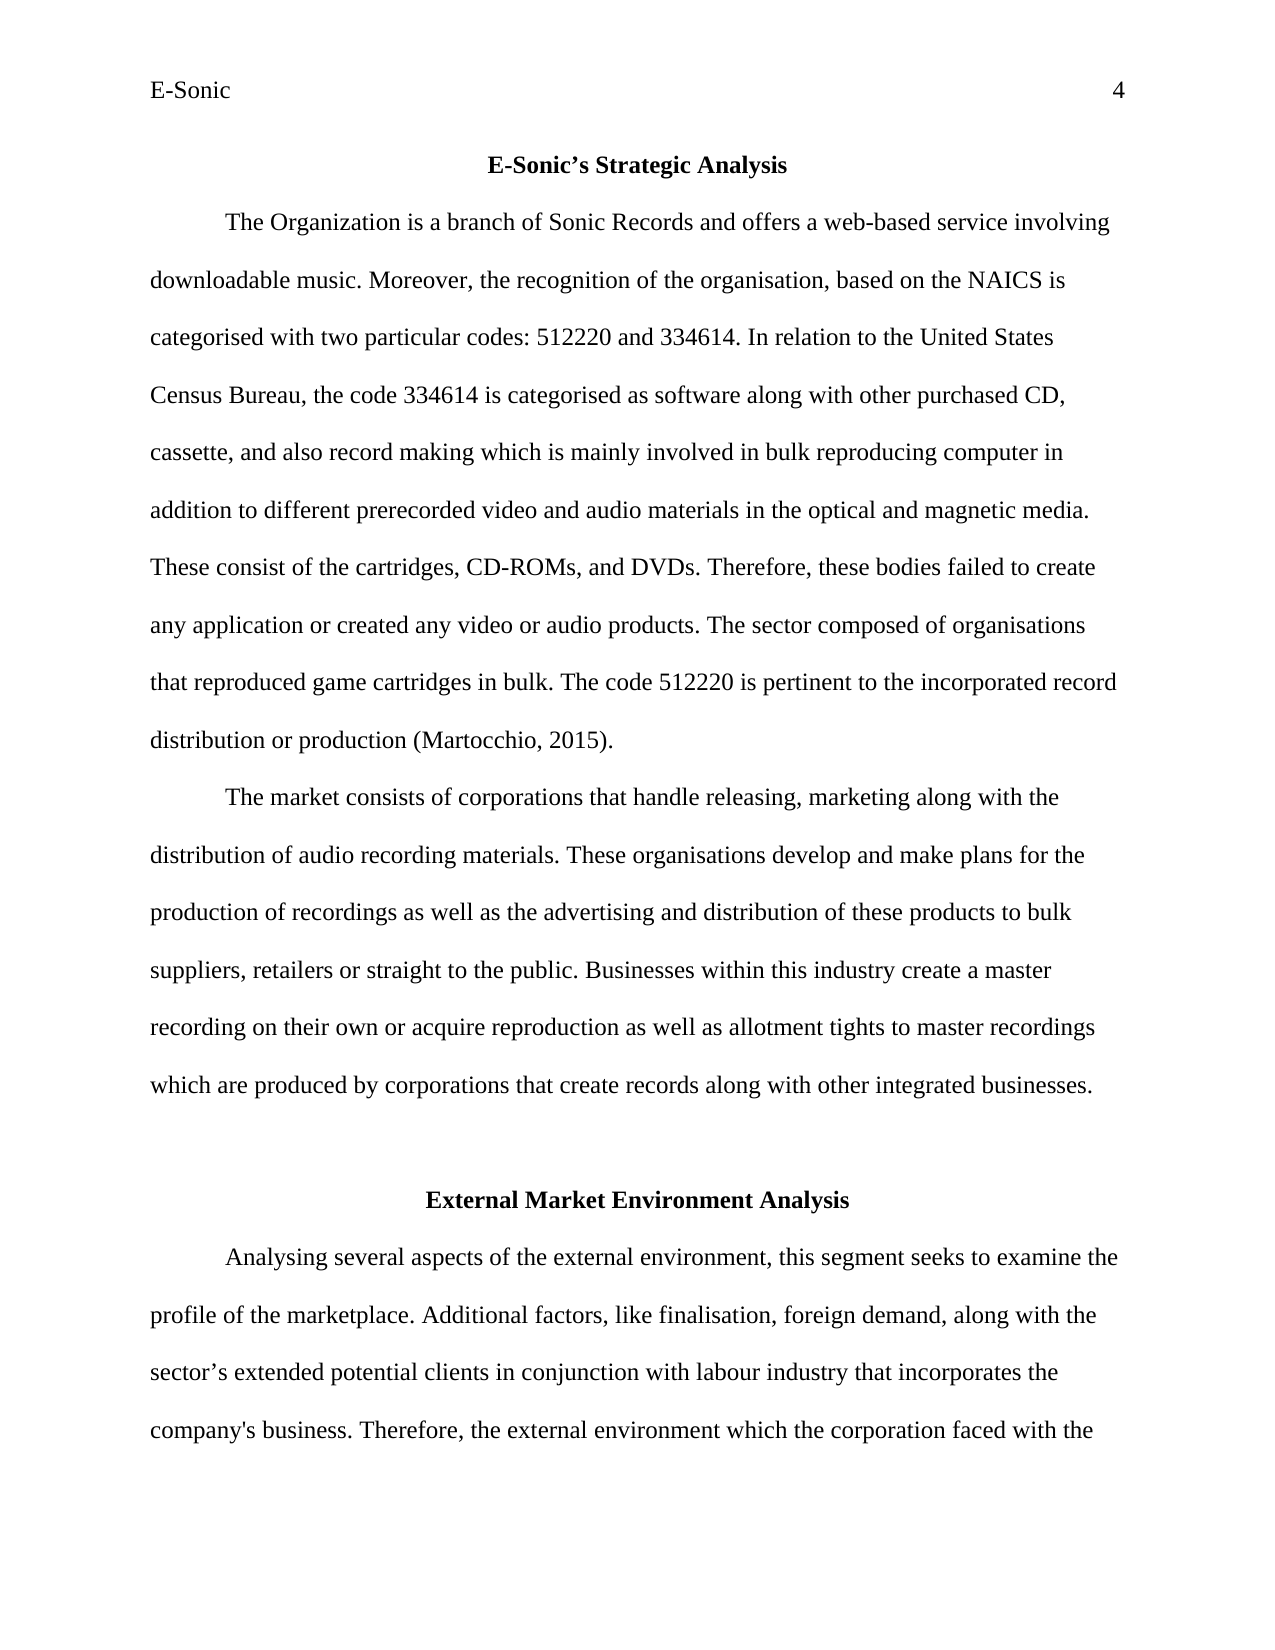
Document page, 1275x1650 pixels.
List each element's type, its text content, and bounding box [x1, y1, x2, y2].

text External Market Environment Analysis [150, 1185, 1125, 1214]
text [150, 1242, 1125, 1444]
text E-Sonic’s Strategic Analysis [150, 150, 1125, 179]
text The market consists of corporations that handle releasing, marketing along with the distribution of audio recording materials. These organisations develop and make plans for the production of recordings as well as the advertising and distribution of these products to bulk suppliers, retailers or straight to the public. Businesses within this industry create a master recording on their own or acquire reproduction as well as allotment tights to master recordings which are produced by corporations that create records along with other integrated businesses. [150, 782, 1125, 1099]
text The Organization is a branch of Sonic Records and offers a web-based service involving downloadable music. Moreover, the recognition of the organisation, based on the NAICS is categorised with two particular codes: 512220 and 334614. In relation to the United States Census Bureau, the code 334614 is categorised as software along with other purchased CD, cassette, and also record making which is mainly involved in bulk reproducing computer in addition to different prerecorded video and audio materials in the optical and magnetic media. These consist of the cartridges, CD-ROMs, and DVDs. Therefore, these bodies failed to create any application or created any video or audio products. The sector composed of organisations that reproduced game cartridges in bulk. The code 512220 is pertinent to the incorporated record distribution or production (Martocchio, 2015). [150, 207, 1125, 754]
